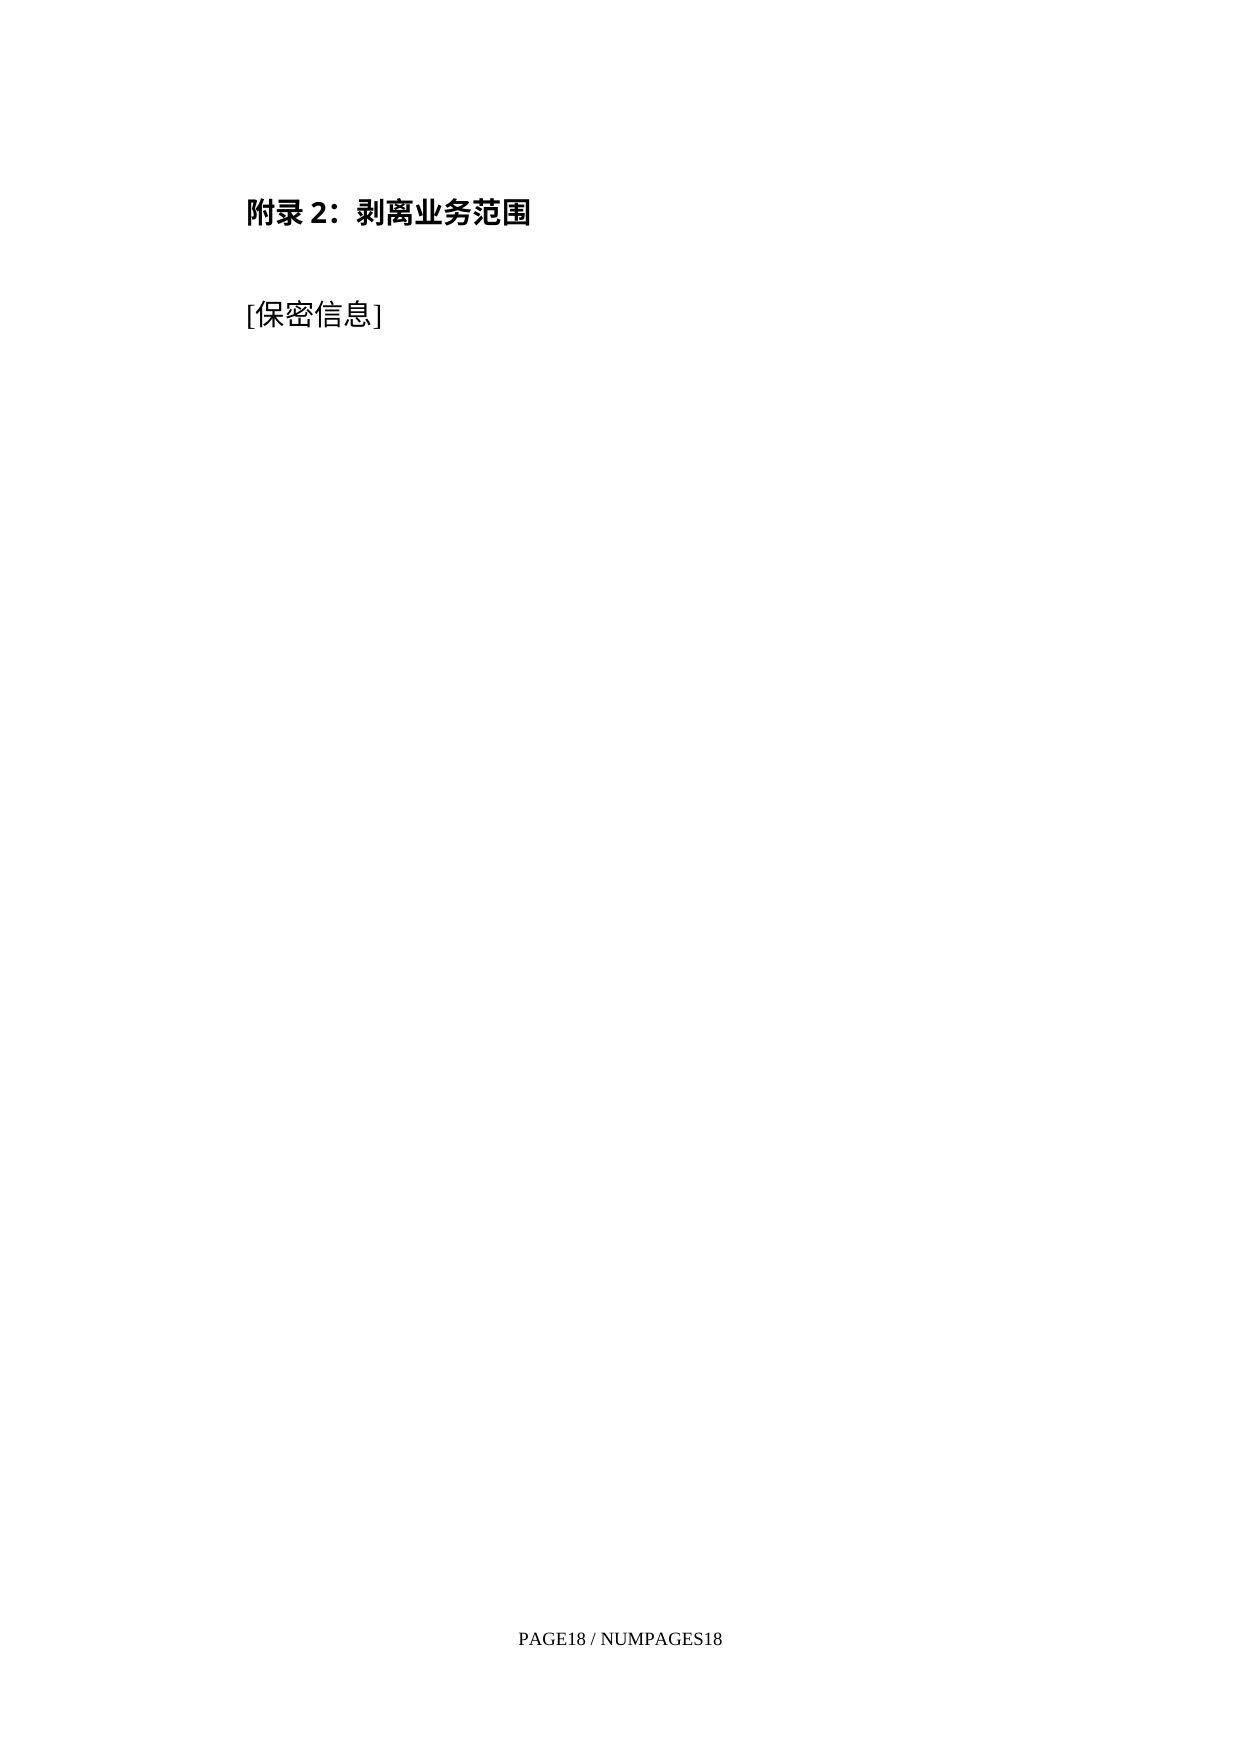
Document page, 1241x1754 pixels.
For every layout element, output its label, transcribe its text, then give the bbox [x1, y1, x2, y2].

text [保密信息] [187, 281, 1053, 346]
list 附录2：剥离业务范围 [187, 178, 1053, 243]
